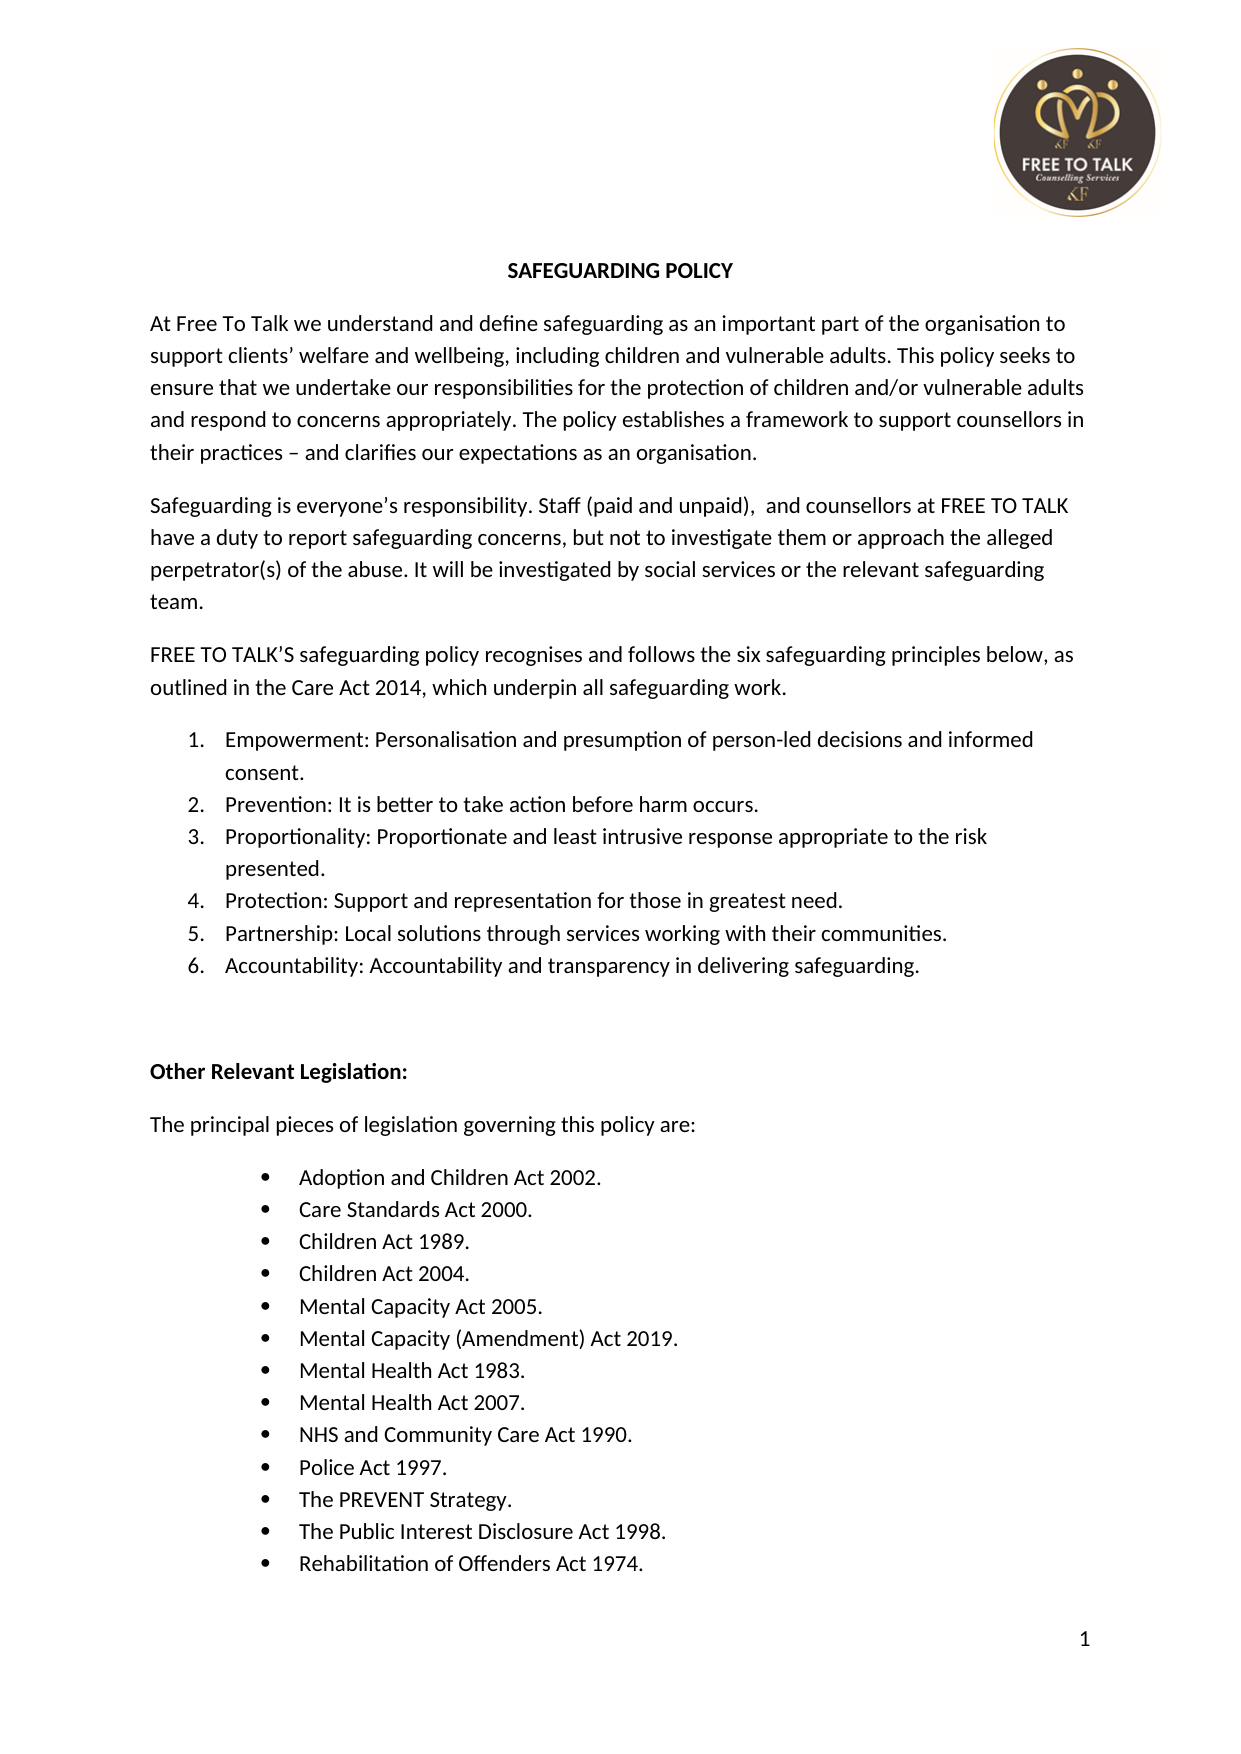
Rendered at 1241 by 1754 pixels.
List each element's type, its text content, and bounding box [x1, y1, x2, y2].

text FREE TO TALK’S safeguarding policy recognises and follows the six safeguarding principles below, as outlined in the Care Act 2014, which underpin all safeguarding work. [150, 640, 1090, 701]
list Mental Capacity Act 2005. [261, 1292, 1090, 1320]
list Police Act 1997. [261, 1453, 1090, 1481]
text At Free To Talk we understand and define safeguarding as an important part of the organisation to support clients’ welfare and wellbeing, including children and vulnerable adults. This policy seeks to ensure that we undertake our responsibilities for the protection of children and/or vulnerable adults and respond to concerns appropriately. The policy establishes a framework to support counsellors in their practices – and clarifies our expectations as an organisation. [150, 309, 1090, 466]
text The principal pieces of legislation governing this policy are: [150, 1110, 1090, 1138]
list Prevention: It is better to take action before harm occurs. [187, 790, 1090, 818]
list Mental Health Act 1983. [261, 1356, 1090, 1384]
list Children Act 1989. [261, 1227, 1090, 1255]
text Other Relevant Legislation: [150, 1057, 1090, 1085]
list Care Standards Act 2000. [261, 1195, 1090, 1223]
text SAFEGUARDING POLICY [150, 256, 1090, 284]
text Safeguarding is everyone’s responsibility. Staff (paid and unpaid), and counsellors at FREE TO TALK have a duty to report safeguarding concerns, but not to investigate them or approach the alleged perpetrator(s) of the abuse. It will be investigated by social services or the relevant safeguarding team. [150, 491, 1090, 615]
picture [993, 48, 1162, 217]
list Accountability: Accountability and transparency in delivering safeguarding. [187, 951, 1090, 979]
list Proportionality: Proportionate and least intrusive response appropriate to the risk presented. [187, 822, 1090, 882]
list The PREVENT Strategy. [261, 1485, 1090, 1513]
list NHS and Community Care Act 1990. [261, 1421, 1090, 1448]
list Mental Capacity (Amendment) Act 2019. [261, 1324, 1090, 1352]
list Mental Health Act 2007. [261, 1388, 1090, 1416]
list Adoption and Children Act 2002. [261, 1163, 1090, 1191]
list Protection: Support and representation for those in greatest need. [187, 887, 1090, 914]
list The Public Interest Disclosure Act 1998. [261, 1517, 1090, 1545]
list Rehabilitation of Offenders Act 1974. [261, 1549, 1090, 1577]
list Children Act 2004. [261, 1259, 1090, 1288]
list Partnership: Local solutions through services working with their communities. [187, 919, 1090, 947]
list Empowerment: Personalisation and presumption of person-led decisions and informed consent. [187, 726, 1090, 786]
